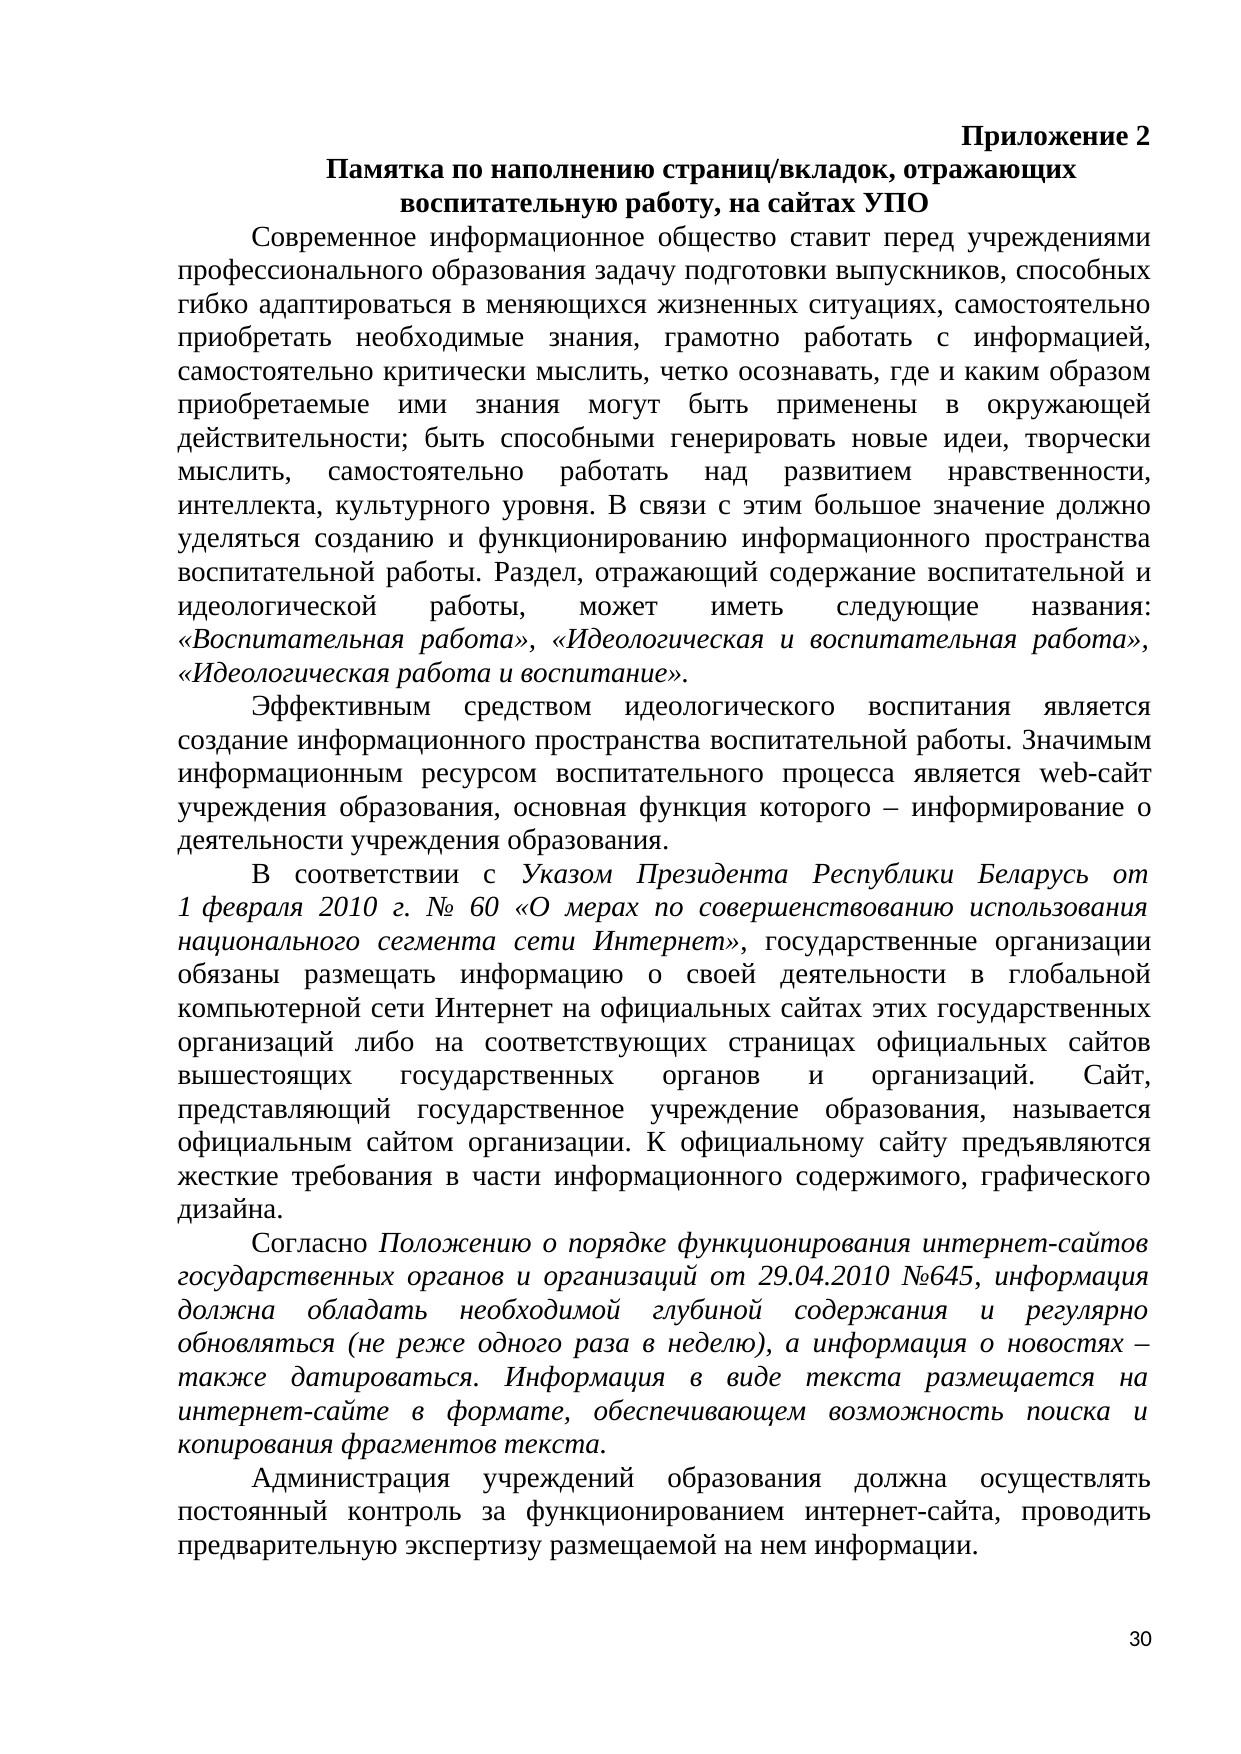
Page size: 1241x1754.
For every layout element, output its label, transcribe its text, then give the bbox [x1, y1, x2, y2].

text Современное информационное общество ставит перед учреждениями профессионального образования задачу подготовки выпускников, способных гибко адаптироваться в меняющихся жизненных ситуациях, самостоятельно приобретать необходимые знания, грамотно работать с информацией, самостоятельно критически мыслить, четко осознавать, где и каким образом приобретаемые ими знания могут быть применены в окружающей действительности; быть способными генерировать новые идеи, творчески мыслить, самостоятельно работать над развитием нравственности, интеллекта, культурного уровня. В связи с этим большое значение должно уделяться созданию и функционированию информационного пространства воспитательной работы. Раздел, отражающий содержание воспитательной и идеологической работы, может иметь следующие названия: «Воспитательная работа», «Идеологическая и воспитательная работа», «Идеологическая работа и воспитание». [177, 219, 1152, 688]
text Администрация учреждений образования должна осуществлять постоянный контроль за функционированием интернет-сайта, проводить предварительную экспертизу размещаемой на нем информации. [177, 1460, 1152, 1560]
text Памятка по наполнению страниц/вкладок, отражающих воспитательную работу, на сайтах УПО [177, 152, 1152, 219]
text Согласно Положению о порядке функционирования интернет-сайтов государственных органов и организаций от 29.04.2010 №645, информация должна обладать необходимой глубиной содержания и регулярно обновляться (не реже одного раза в неделю), а информация о новостях – также датироваться. Информация в виде текста размещается на интернет-сайте в формате, обеспечивающем возможность поиска и копирования фрагментов текста. [177, 1225, 1152, 1460]
text Приложение 2 [886, 118, 1152, 152]
text Эффективным средством идеологического воспитания является создание информационного пространства воспитательной работы. Значимым информационным ресурсом воспитательного процесса является web-сайт учреждения образования, основная функция которого – информирование о деятельности учреждения образования. [177, 688, 1152, 856]
text В соответствии с Указом Президента Республики Беларусь от 1 февраля 2010 г. № 60 «О мерах по совершенствованию использования национального сегмента сети Интернет», государственные организации обязаны размещать информацию о своей деятельности в глобальной компьютерной сети Интернет на официальных сайтах этих государственных организаций либо на соответствующих страницах официальных сайтов вышестоящих государственных органов и организаций. Сайт, представляющий государственное учреждение образования, называется официальным сайтом организации. К официальному сайту предъявляются жесткие требования в части информационного содержимого, графического дизайна. [177, 856, 1152, 1225]
